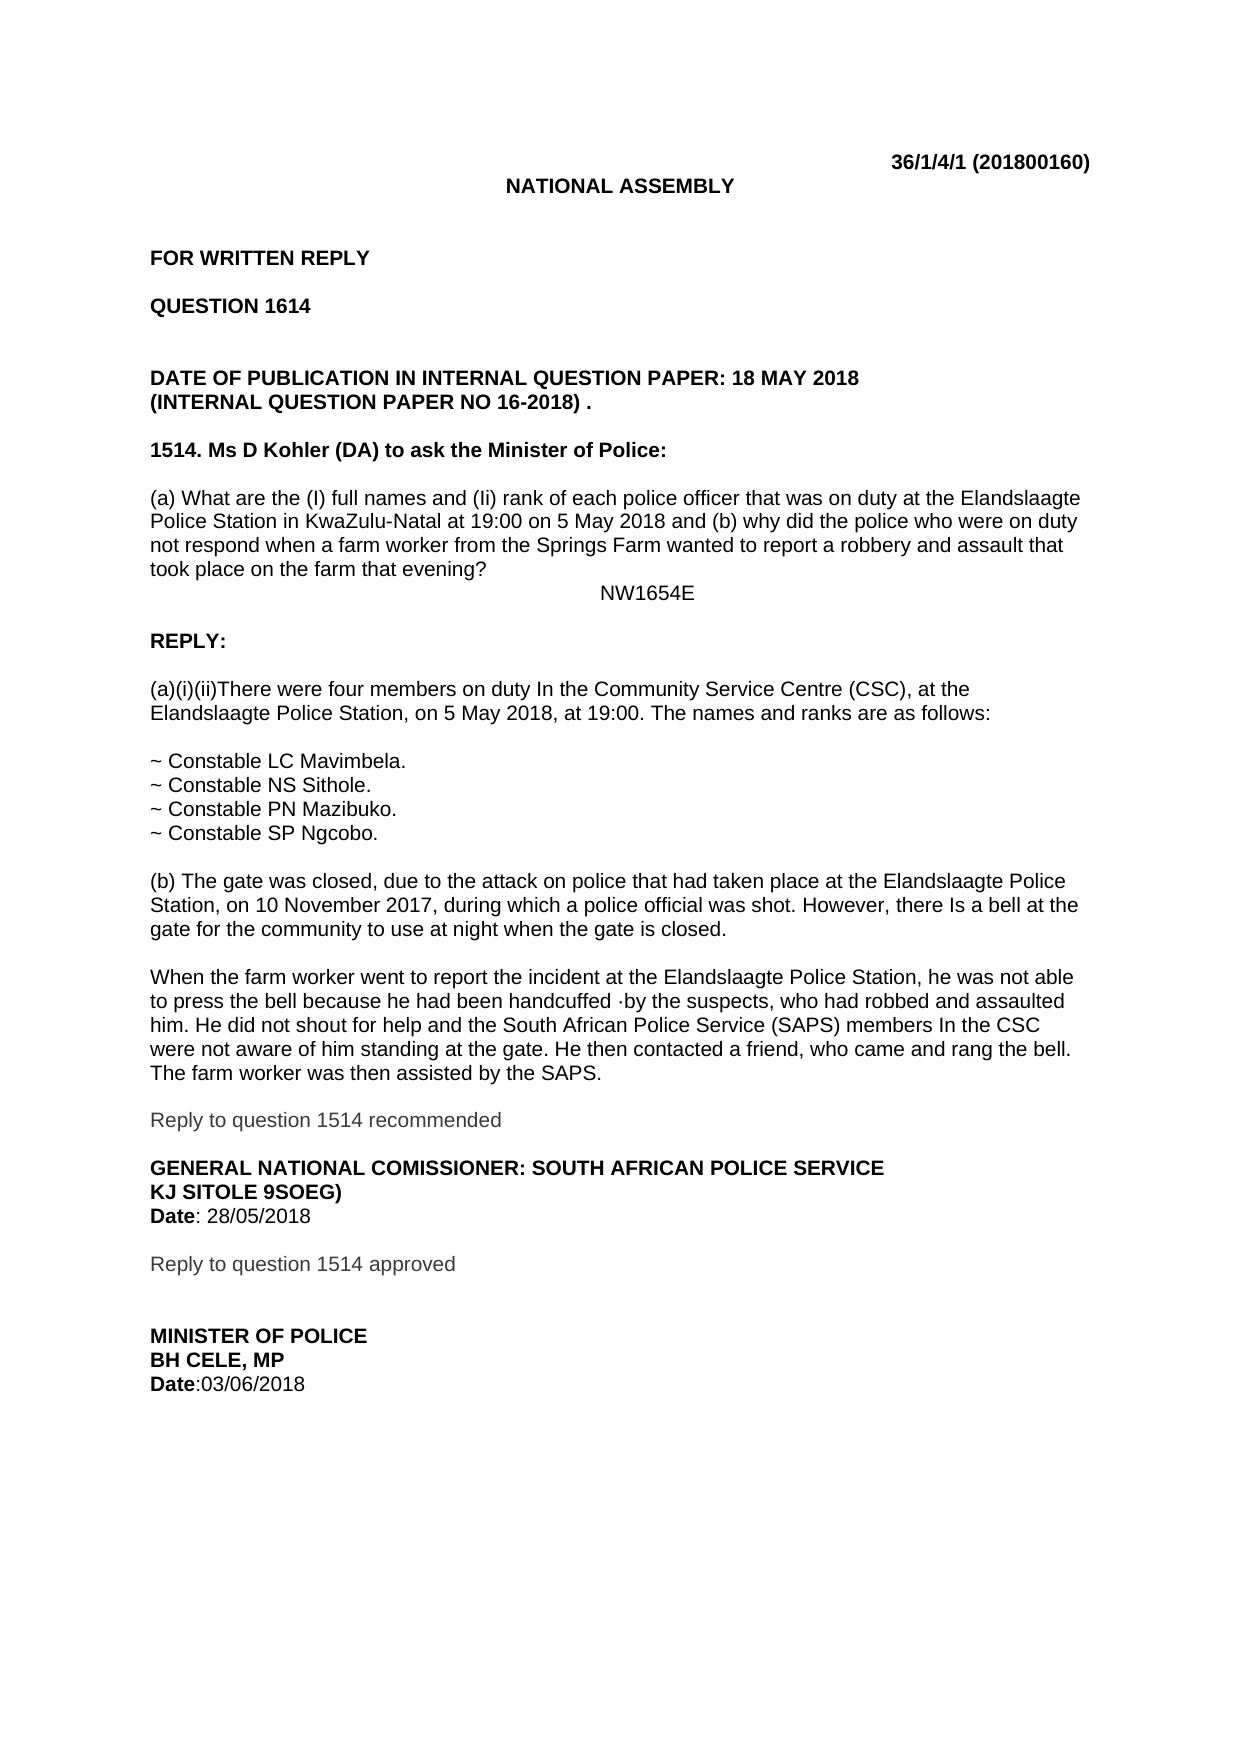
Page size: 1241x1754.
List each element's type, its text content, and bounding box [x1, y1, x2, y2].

text FOR WRITTEN REPLY [150, 222, 1090, 270]
text DATE OF PUBLICATION IN INTERNAL QUESTION PAPER: 18 MAY 2018 [150, 366, 1090, 389]
text ~ Constable SP Ngcobo. (b) The gate was closed, due to the attack on police that had taken place at the Elandslaagte Police Station, on 10 November 2017, during which a police official was shot. However, there Is a bell at the gate for the community to use at night when the gate is closed. When the farm worker went to report the incident at the Elandslaagte Police Station, he was not able to press the bell because he had been handcuffed ·by the suspects, who had robbed and assaulted him. He did not shout for help and the South African Police Service (SAPS) members In the CSC were not aware of him standing at the gate. He then contacted a friend, who came and rang the bell. The farm worker was then assisted by the SAPS. Reply to question 1514 recommended GENERAL NATIONAL COMISSIONER: SOUTH AFRICAN POLICE SERVICE KJ SITOLE 9SOEG) Date: 28/05/2018 Reply to question 1514 approved MINISTER OF POLICE BH CELE, MP Date:03/06/2018 [150, 821, 1090, 1396]
text ~ Constable PN Mazibuko. [150, 797, 1090, 821]
text REPLY: (a)(i)(ii)There were four members on duty In the Community Service Centre (CSC), at the Elandslaagte Police Station, on 5 May 2018, at 19:00. The names and ranks are as follows: ~ Constable LC Mavimbela. [150, 605, 1090, 773]
text (INTERNAL QUESTION PAPER NO 16-2018) . 1514. Ms D Kohler (DA) to ask the Minister of Police: (a) What are the (I) full names and (Ii) rank of each police officer that was on duty at the Elandslaagte Police Station in KwaZulu-Natal at 19:00 on 5 May 2018 and (b) why did the police who were on duty not respond when a farm worker from the Springs Farm wanted to report a robbery and assault that took place on the farm that evening? NW1654E [150, 389, 1090, 605]
text QUESTION 1614 [150, 294, 1090, 318]
text NATIONAL ASSEMBLY [150, 174, 1090, 198]
text ~ Constable NS Sithole. [150, 773, 1090, 797]
text 36/1/4/1 (201800160) [150, 150, 1090, 174]
